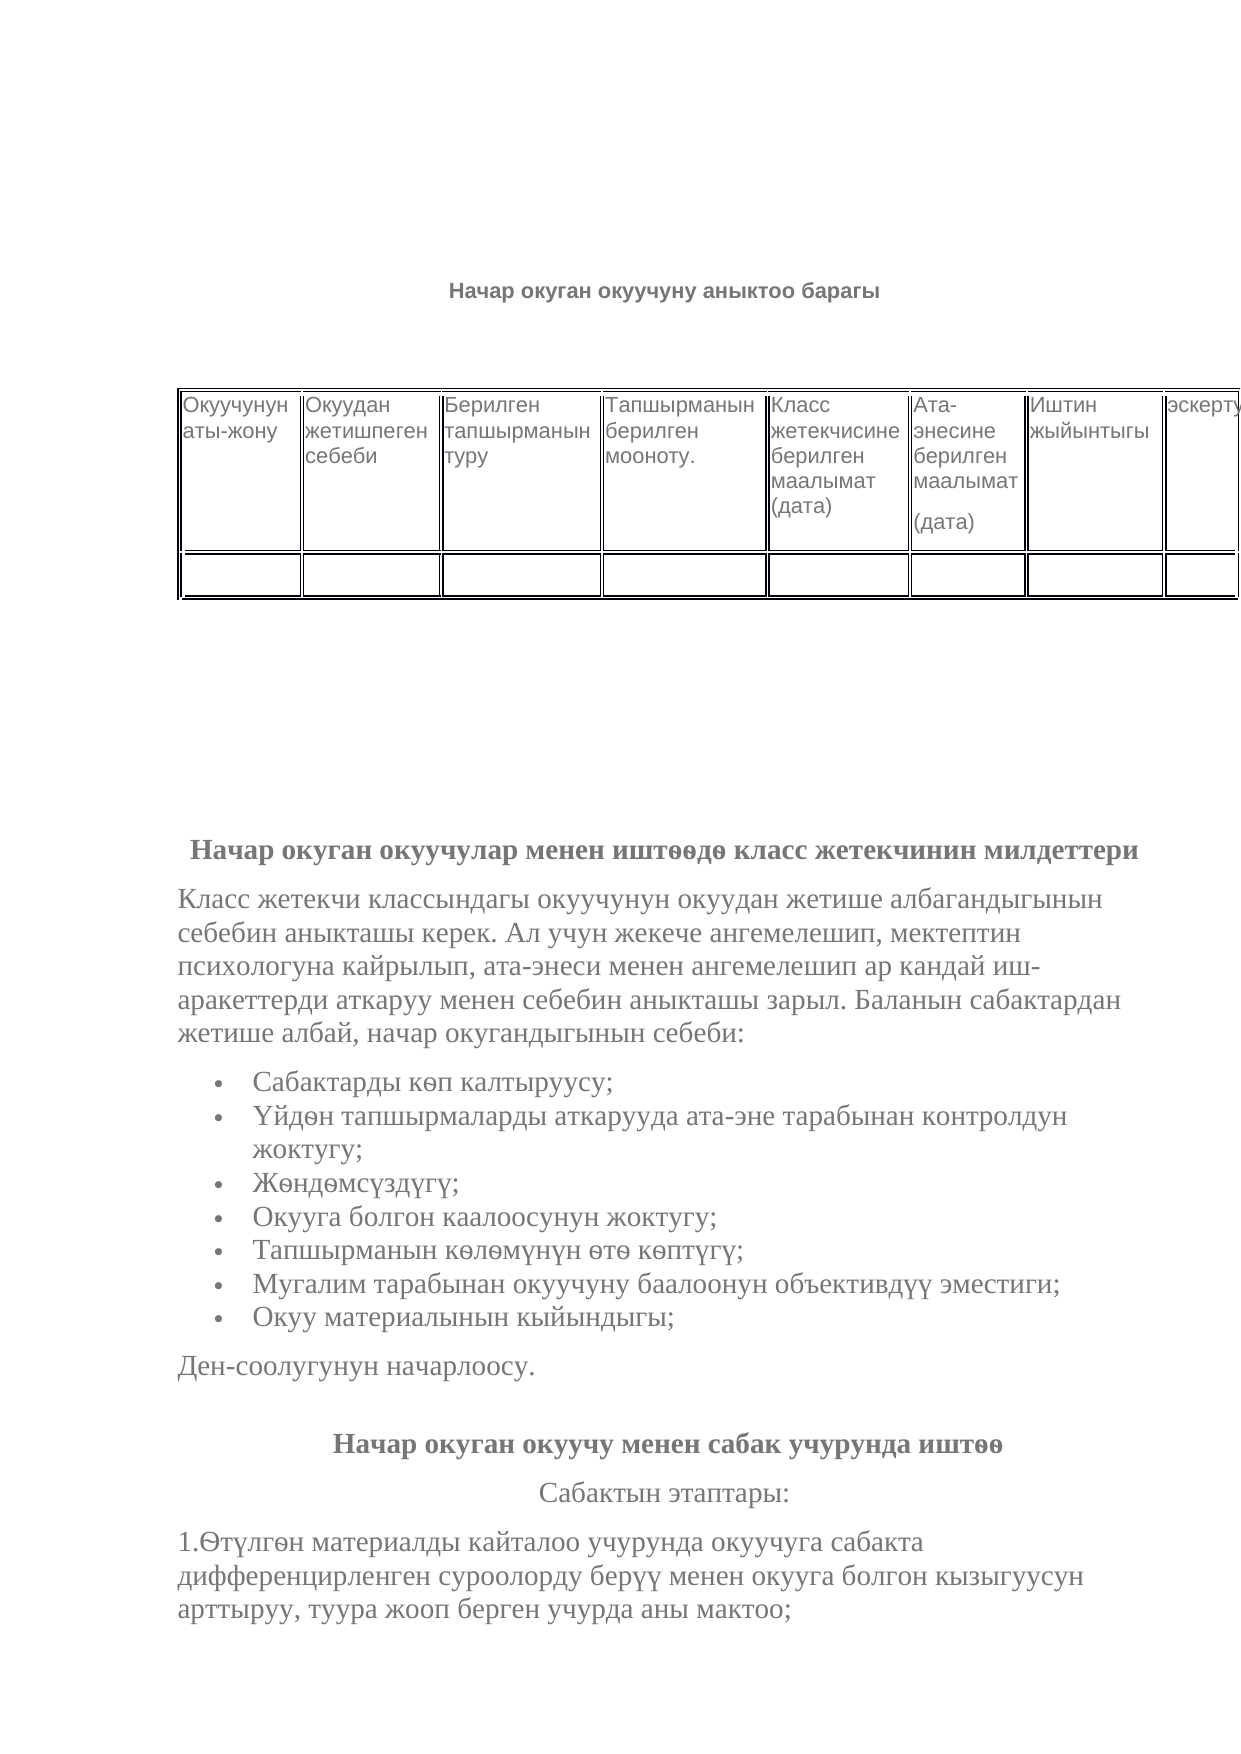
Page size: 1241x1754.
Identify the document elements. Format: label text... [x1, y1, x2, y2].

list Тапшырманын кѳлѳмүнүн ѳтѳ кѳптүгү; [215, 1232, 1152, 1266]
text Начар окуган окуучулар менен иштѳѳдѳ класс жетекчинин милдеттери [177, 832, 1152, 866]
table_header Берилген тапшырманын туру [441, 389, 602, 550]
table_header Окуучунун аты-жону [180, 389, 302, 550]
list Үйдѳн тапшырмаларды аткарууда ата-эне тарабынан контролдун жоктугу; [215, 1098, 1152, 1165]
table_header эскертуу [1164, 389, 1240, 550]
table_cell [912, 555, 1024, 595]
text Сабактын этаптары: [177, 1475, 1152, 1508]
table_cell [1164, 550, 1240, 595]
table_cell [304, 555, 439, 595]
text Начар окуган окуучуну аныктоо барагы [177, 278, 1152, 303]
table_cell [604, 555, 765, 595]
table_cell [180, 550, 302, 595]
list Мугалим тарабынан окуучуну баалоонун объективдүү эместиги; [215, 1266, 1152, 1299]
table_header Иштин жыйынтыгы [1027, 389, 1164, 550]
text Класс жетекчи классындагы окуучунун окуудан жетише албагандыгынын себебин аныкташы керек. Ал учун жекече ангемелешип, мектептин психологуна кайрылып, ата-энеси менен ангемелешип ар кандай иш-аракеттерди аткаруу менен себебин аныкташы зарыл. Баланын сабактардан жетише албай, начар окугандыгынын себеби: [177, 881, 1152, 1049]
text Начар окуган окуучу менен сабак учурунда иштѳѳ [177, 1426, 1152, 1459]
table_cell [770, 555, 908, 595]
table_cell [444, 555, 600, 595]
table_cell [1029, 555, 1162, 595]
table_header Окуудан жетишпеген себеби [302, 392, 441, 550]
text Ден-соолугунун начарлоосу. [177, 1348, 1152, 1410]
list Сабактарды кѳп калтыруусу; [215, 1064, 1152, 1098]
table_header Тапшырманын берилген мооноту. [602, 392, 767, 550]
list Окуу материалынын кыйындыгы; [215, 1299, 1152, 1333]
list Жѳндѳмсүздүгү; [215, 1165, 1152, 1199]
table_header Ата-энесине берилген маалымат (дата) [910, 389, 1027, 550]
list Окууга болгон каалоосунун жоктугу; [215, 1199, 1152, 1232]
table_header Класс жетекчисине берилген маалымат (дата) [768, 389, 910, 550]
text 1.Ѳтүлгѳн материалды кайталоо учурунда окуучуга сабакта дифференцирленген суроолорду берүү менен окууга болгон кызыгуусун арттыруу, туура жооп берген учурда аны мактоо; [177, 1524, 1152, 1625]
